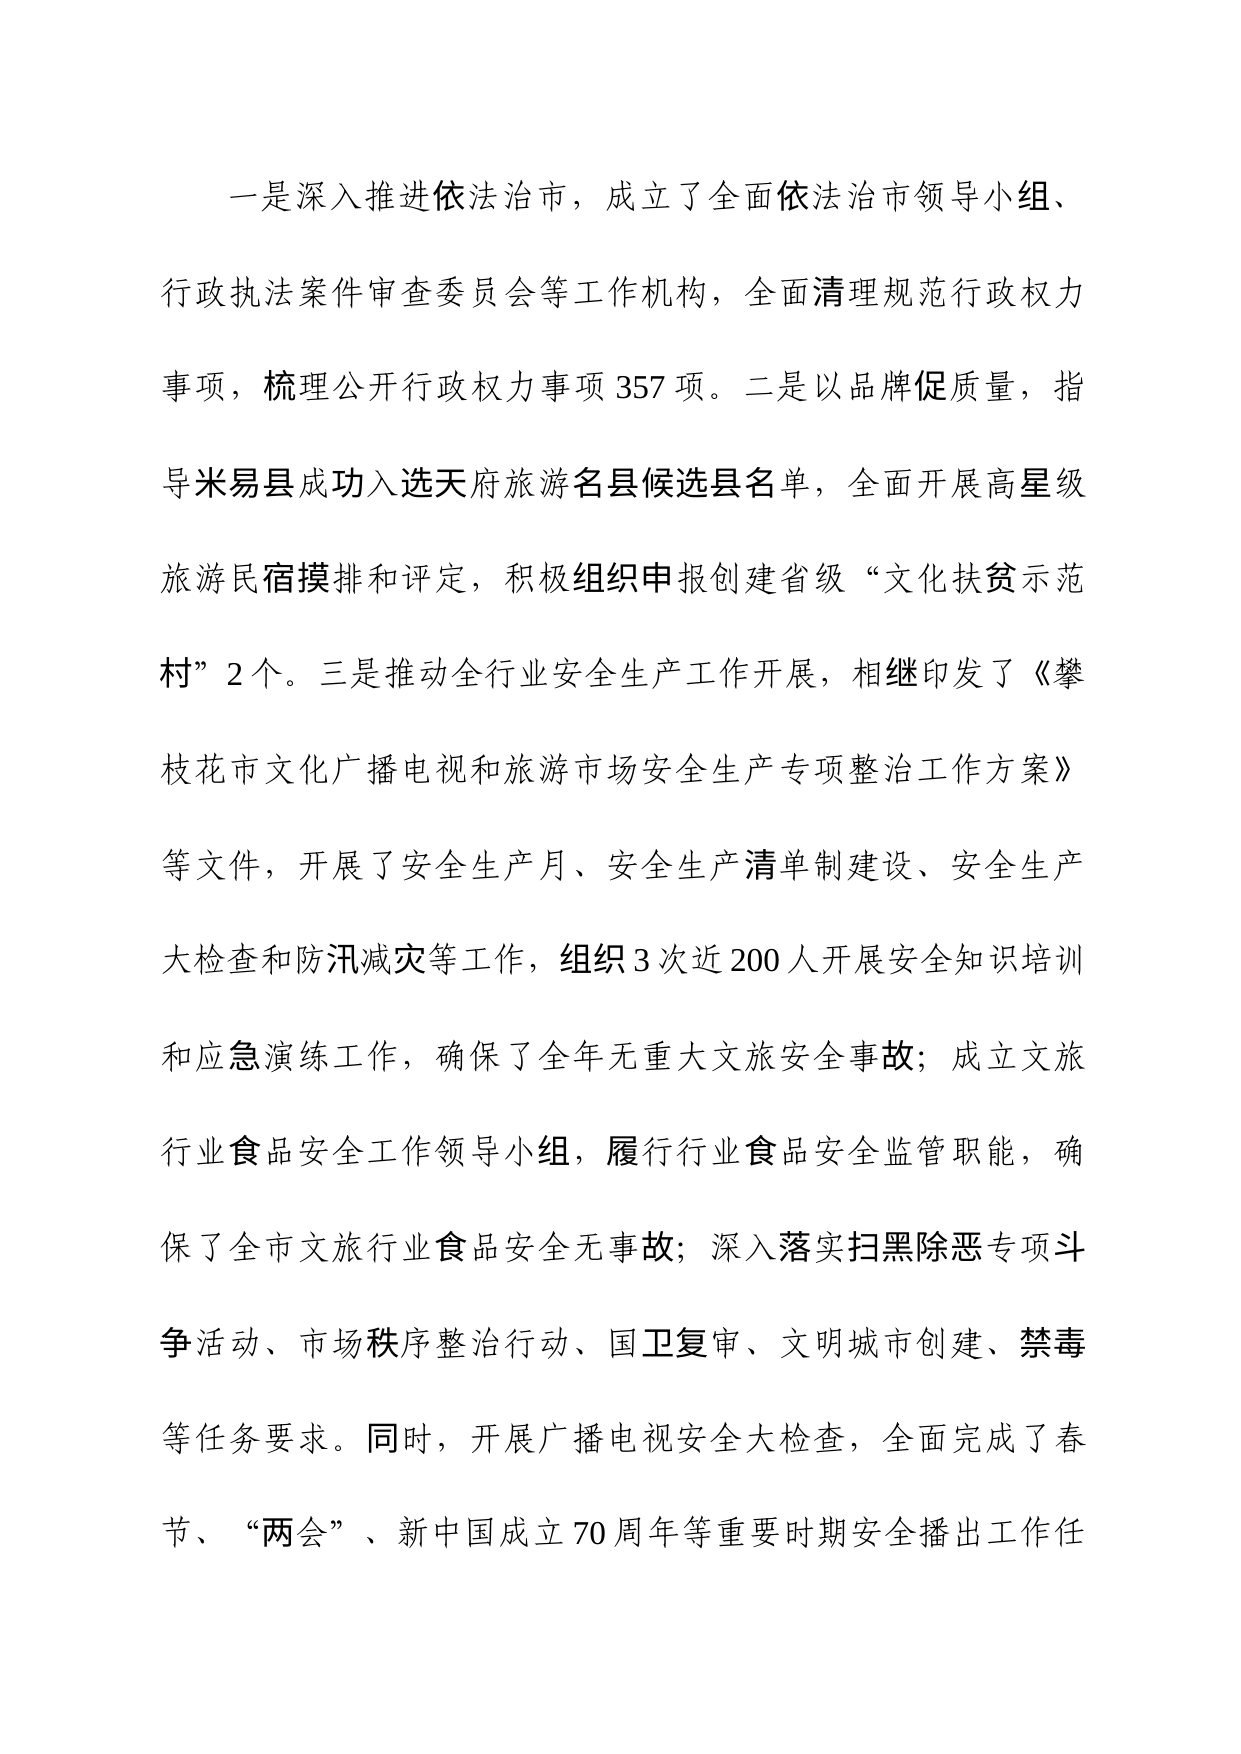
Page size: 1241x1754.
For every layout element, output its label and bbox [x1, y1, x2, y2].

text [159, 162, 1087, 1564]
